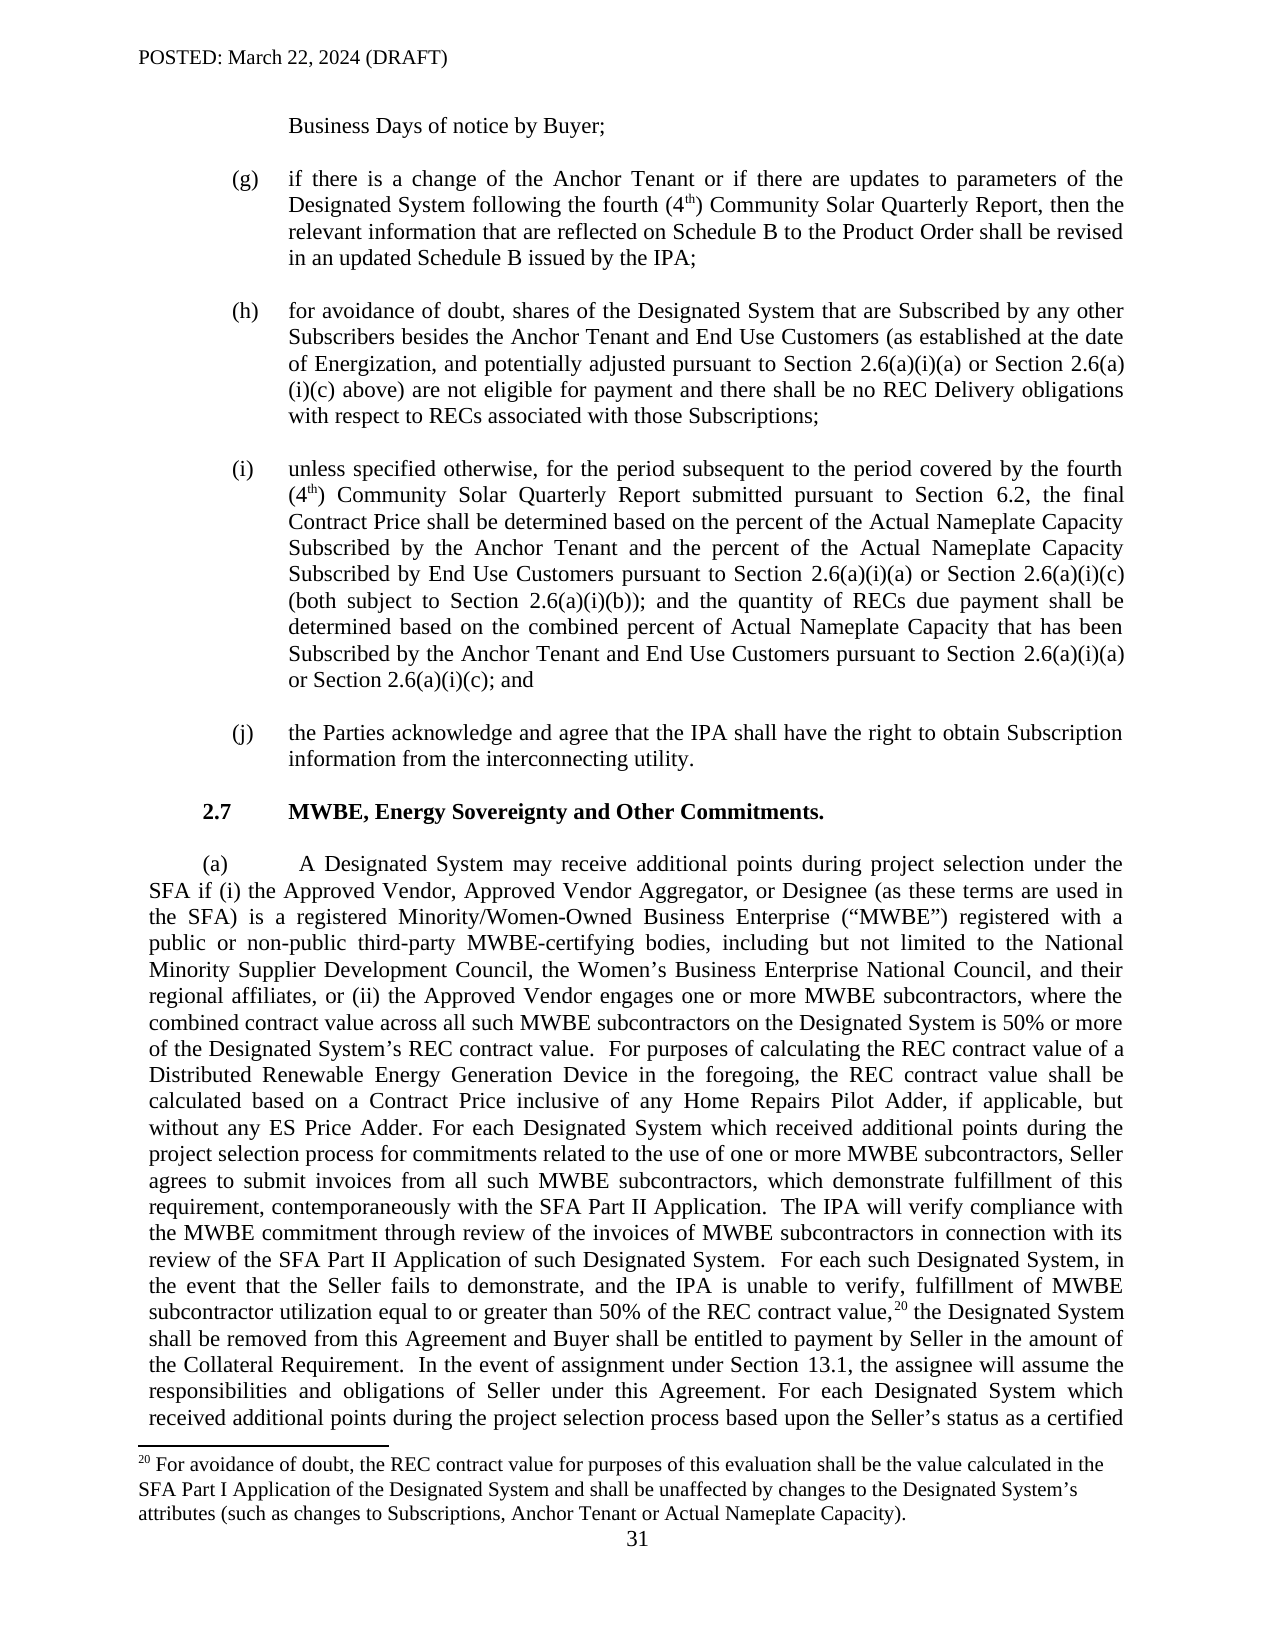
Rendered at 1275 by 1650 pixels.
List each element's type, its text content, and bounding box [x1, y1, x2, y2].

list for avoidance of doubt, shares of the Designated System that are Subscribed by any other Subscribers besides the Anchor Tenant and End Use Customers (as established at the date of Energization, and potentially adjusted pursuant to Section 2.6(a) or Section 2.6(c) above) are not eligible for payment and there shall be no REC Delivery obligations with respect to RECs associated with those Subscriptions; [232, 297, 1125, 429]
list unless specified otherwise, for the period subsequent to the period covered by the fourth (4th) Community Solar Quarterly Report submitted pursuant to Section 6.2, the final Contract Price shall be determined based on the percent of the Actual Nameplate Capacity Subscribed by the Anchor Tenant and the percent of the Actual Nameplate Capacity Subscribed by End Use Customers pursuant to Section 2.6(a) or Section 2.6(c) (both subject to Section 2.6(b)); and the quantity of RECs due payment shall be determined based on the combined percent of Actual Nameplate Capacity that has been Subscribed by the Anchor Tenant and End Use Customers pursuant to Section 2.6(a) or Section 2.6(c); and [232, 455, 1125, 692]
subtitle MWBE, Energy Sovereignty and Other Commitments. [148, 798, 1137, 824]
list if there is a change of the Anchor Tenant or if there are updates to parameters of the Designated System following the fourth (4th) Community Solar Quarterly Report, then the relevant information that are reflected on Schedule B to the Product Order shall be revised in an updated Schedule B issued by the IPA; [232, 165, 1125, 271]
list the Parties acknowledge and agree that the IPA shall have the right to obtain Subscription information from the interconnecting utility. [232, 719, 1125, 771]
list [232, 112, 1125, 139]
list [148, 850, 1125, 1430]
